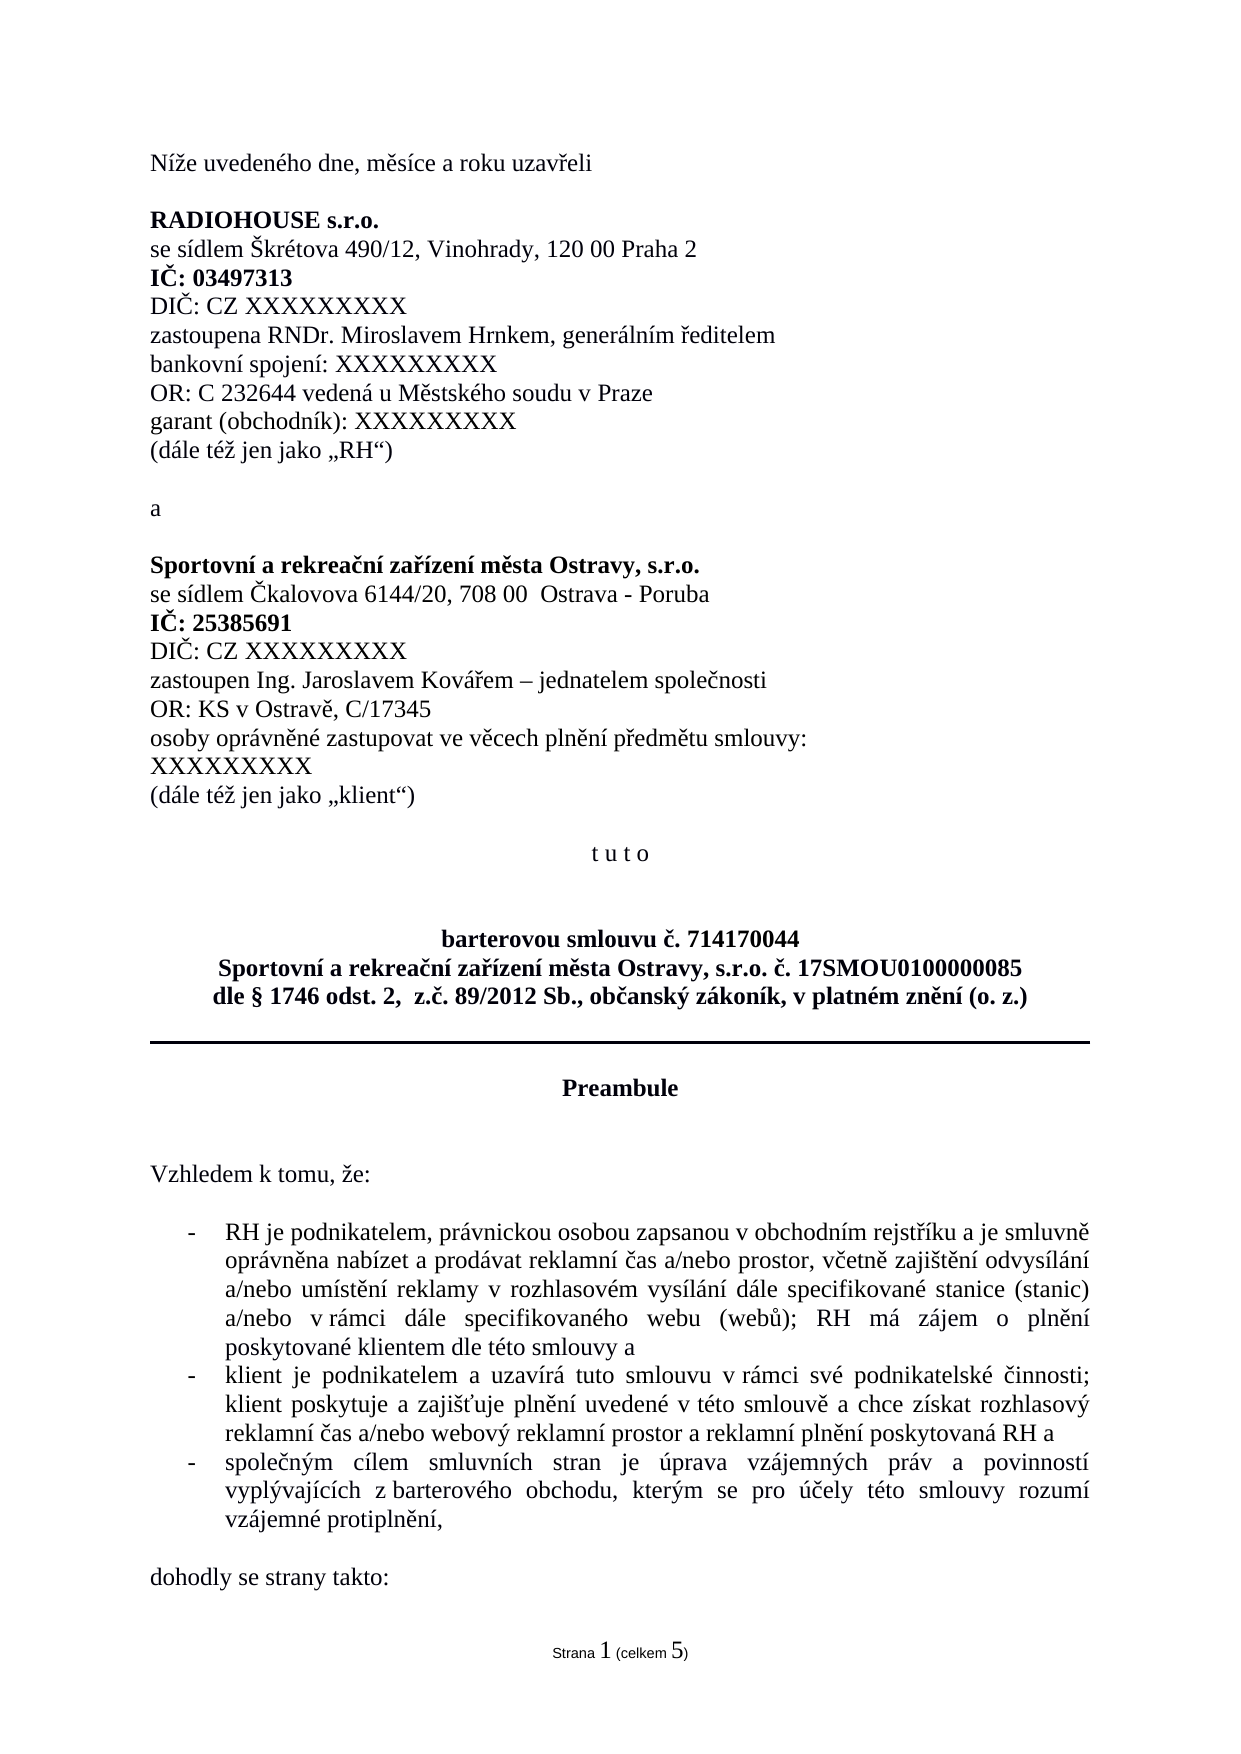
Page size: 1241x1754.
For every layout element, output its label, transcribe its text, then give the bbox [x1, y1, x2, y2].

text RADIOHOUSE s.r.o. [150, 205, 1090, 234]
text Vzhledem k tomu, že: [150, 1159, 1090, 1188]
text barterovou smlouvu č. 714170044 [150, 924, 1090, 953]
text zastoupena RNDr. Miroslavem Hrnkem, generálním ředitelem [150, 320, 1090, 349]
text Sportovní a rekreační zařízení města Ostravy, s.r.o. č. 17SMOU0100000085 [150, 953, 1090, 981]
list společným cílem smluvních stran je úprava vzájemných práv a povinností vyplývajících z barterového obchodu, kterým se pro účely této smlouvy rozumí vzájemné protiplnění, [187, 1447, 1090, 1533]
text OR: KS v Ostravě, C/17345 [150, 694, 1090, 723]
text Sportovní a rekreační zařízení města Ostravy, s.r.o. [150, 550, 1090, 579]
text t u t o [150, 838, 1090, 866]
text garant (obchodník): XXXXXXXXX [150, 406, 1090, 435]
list RH je podnikatelem, právnickou osobou zapsanou v obchodním rejstříku a je smluvně oprávněna nabízet a prodávat reklamní čas a/nebo prostor, včetně zajištění odvysílání a/nebo umístění reklamy v rozhlasovém vysílání dále specifikované stanice (stanic) a/nebo v rámci dále specifikovaného webu (webů); RH má zájem o plnění poskytované klientem dle této smlouvy a [187, 1217, 1090, 1360]
text OR: C 232644 vedená u Městského soudu v Praze [150, 378, 1090, 406]
text (dále též jen jako „klient“) [150, 780, 1090, 809]
text DIČ: CZ XXXXXXXXX [150, 636, 1090, 665]
text bankovní spojení: XXXXXXXXX [150, 349, 1090, 378]
text dle § 1746 odst. 2, z.č. 89/2012 Sb., občanský zákoník, v platném znění (o. z.) [150, 981, 1090, 1010]
text Preambule [150, 1073, 1090, 1102]
text XXXXXXXXX [150, 751, 1090, 780]
text IČ: 25385691 [150, 608, 1090, 636]
text IČ: 03497313 [150, 263, 1090, 291]
text DIČ: CZ XXXXXXXXX [150, 291, 1090, 320]
text se sídlem Čkalovova 6144/20, 708 00 Ostrava - Poruba [150, 579, 1090, 608]
text (dále též jen jako „RH“) [150, 435, 1090, 464]
text se sídlem Škrétova 490/12, Vinohrady, 120 00 Praha 2 [150, 234, 1090, 263]
text osoby oprávněné zastupovat ve věcech plnění předmětu smlouvy: [150, 723, 1090, 751]
text dohodly se strany takto: [150, 1562, 1090, 1590]
text Níže uvedeného dne, měsíce a roku uzavřeli [150, 148, 1090, 176]
text a [150, 493, 1090, 521]
text zastoupen Ing. Jaroslavem Kovářem – jednatelem společnosti [150, 665, 1090, 694]
list klient je podnikatelem a uzavírá tuto smlouvu v rámci své podnikatelské činnosti; klient poskytuje a zajišťuje plnění uvedené v této smlouvě a chce získat rozhlasový reklamní čas a/nebo webový reklamní prostor a reklamní plnění poskytovaná RH a [187, 1360, 1090, 1447]
